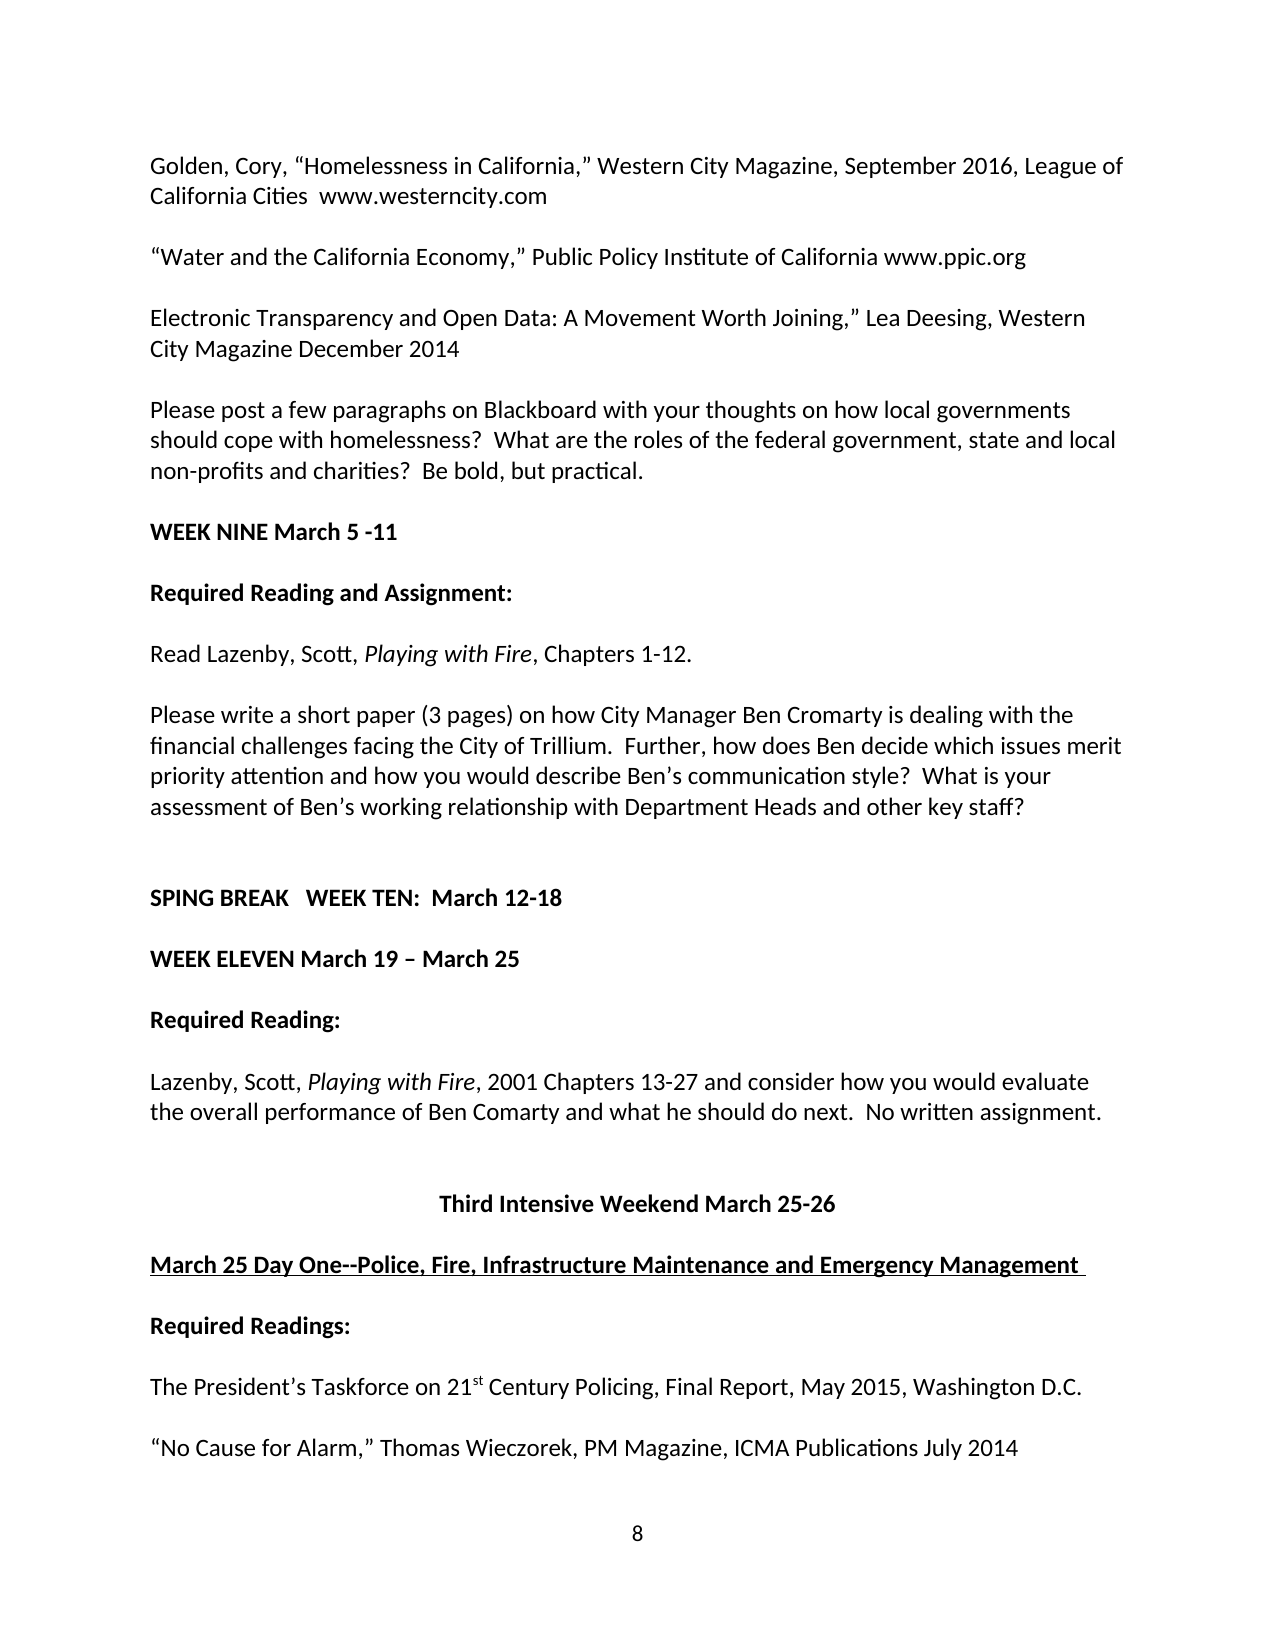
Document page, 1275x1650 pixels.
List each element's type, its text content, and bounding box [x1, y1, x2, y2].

text Read Lazenby, Scott, Playing with Fire, Chapters 1-12. [150, 638, 1125, 669]
text Required Reading and Assignment: [150, 577, 1125, 608]
text SPING BREAK WEEK TEN: March 12-18 [150, 882, 1125, 913]
text The President’s Taskforce on 21st Century Policing, Final Report, May 2015, Washington D.C. [150, 1371, 1125, 1401]
text Please write a short paper (3 pages) on how City Manager Ben Cromarty is dealing with the financial challenges facing the City of Trillium. Further, how does Ben decide which issues merit priority attention and how you would describe Ben’s communication style? What is your assessment of Ben’s working relationship with Department Heads and other key staff? [150, 699, 1125, 821]
text WEEK NINE March 5 -11 [150, 516, 1125, 547]
text “Water and the California Economy,” Public Policy Institute of California www.ppic.org [150, 242, 1125, 272]
text Third Intensive Weekend March 25-26 [150, 1188, 1125, 1218]
text March 25 Day One--Police, Fire, Infrastructure Maintenance and Emergency Management [150, 1249, 1125, 1279]
text “No Cause for Alarm,” Thomas Wieczorek, PM Magazine, ICMA Publications July 2014 [150, 1432, 1125, 1462]
text Electronic Transparency and Open Data: A Movement Worth Joining,” Lea Deesing, Western City Magazine December 2014 [150, 303, 1125, 364]
text Required Readings: [150, 1310, 1125, 1340]
text Golden, Cory, “Homelessness in California,” Western City Magazine, September 2016, League of California Cities www.westerncity.com [150, 150, 1125, 211]
text Please post a few paragraphs on Blackboard with your thoughts on how local governments should cope with homelessness? What are the roles of the federal government, state and local non-profits and charities? Be bold, but practical. [150, 394, 1125, 486]
text Lazenby, Scott, Playing with Fire, 2001 Chapters 13-27 and consider how you would evaluate the overall performance of Ben Comarty and what he should do next. No written assignment. [150, 1066, 1125, 1127]
text Required Reading: [150, 1004, 1125, 1035]
text WEEK ELEVEN March 19 – March 25 [150, 943, 1125, 974]
